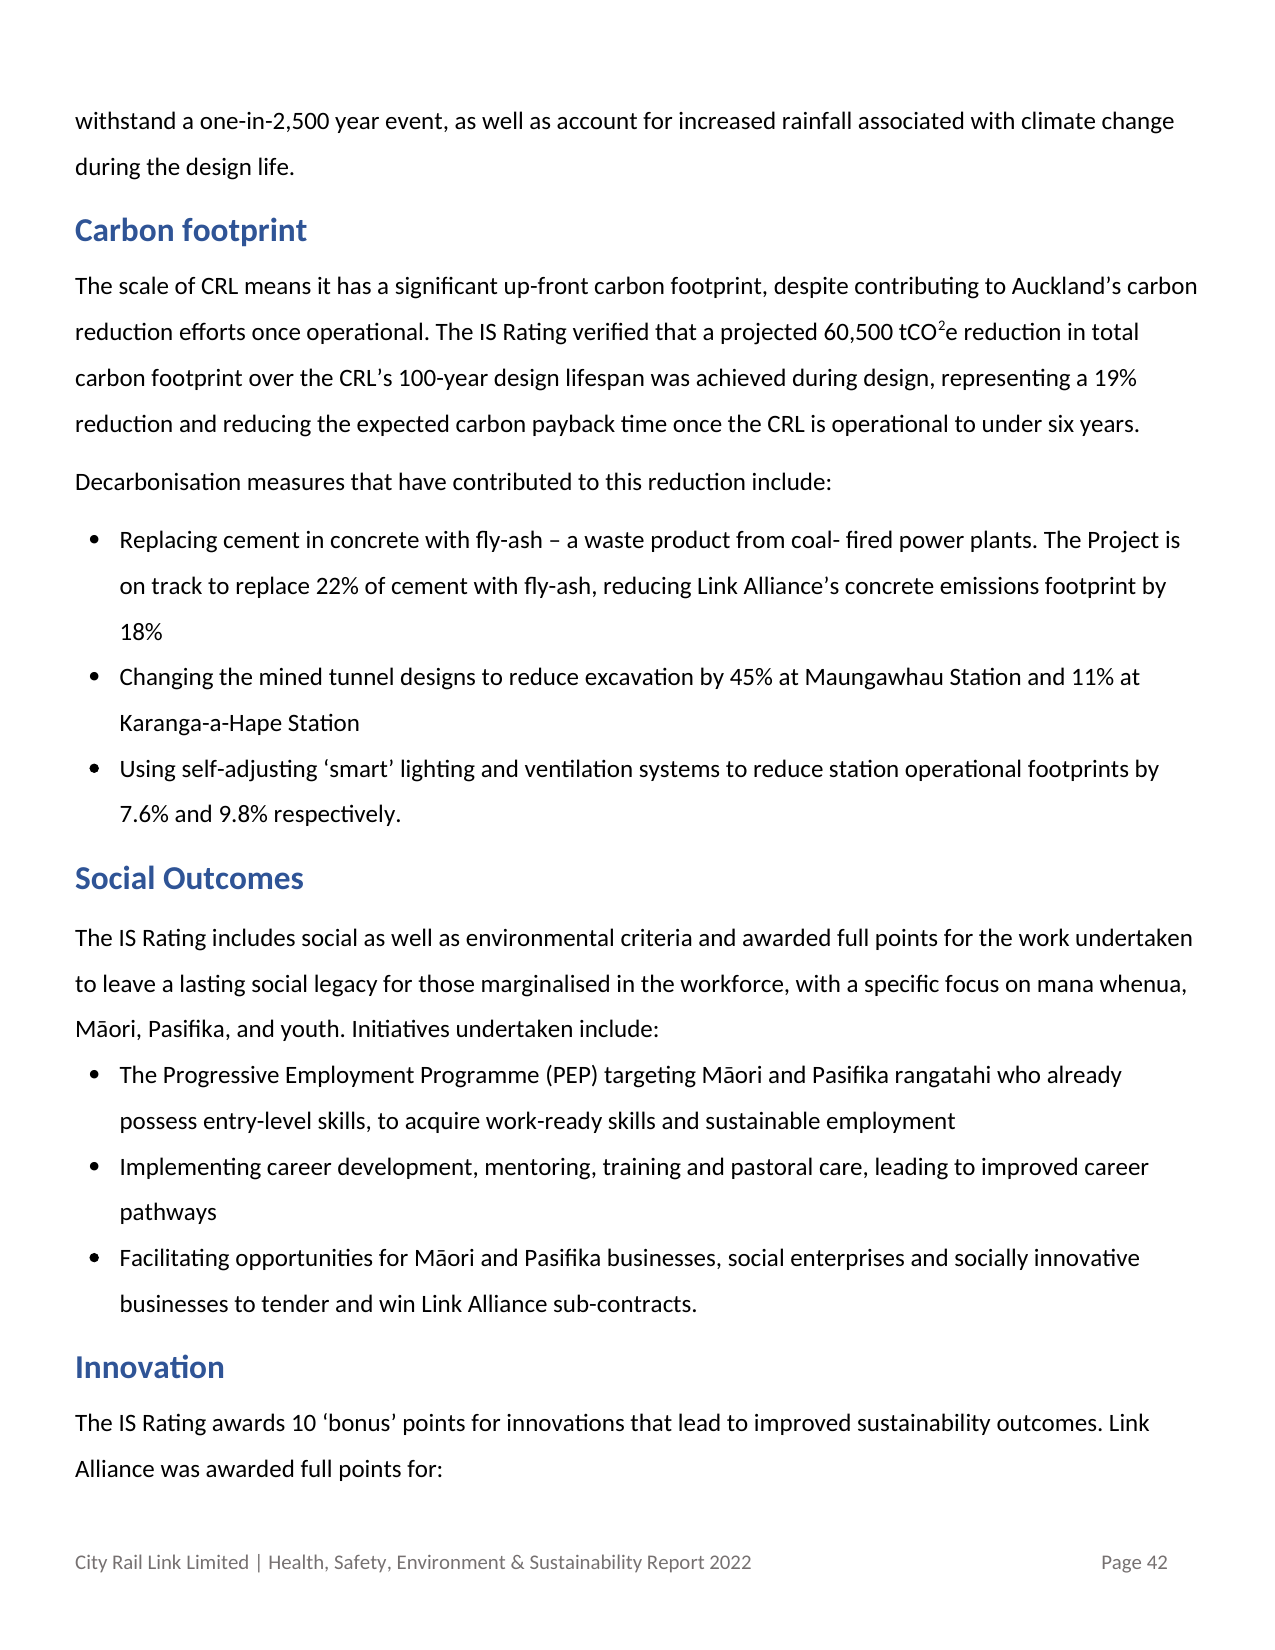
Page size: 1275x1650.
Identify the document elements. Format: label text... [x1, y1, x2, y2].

text The scale of CRL means it has a significant up-front carbon footprint, despite contributing to Auckland’s carbon reduction efforts once operational. The IS Rating verified that a projected 60,500 tCO2e reduction in total carbon footprint over the CRL’s 100-year design lifespan was achieved during design, representing a 19% reduction and reducing the expected carbon payback time once the CRL is operational to under six years. [75, 271, 1200, 438]
list Facilitating opportunities for Māori and Pasifika businesses, social enterprises and socially innovative businesses to tender and win Link Alliance sub-contracts. [90, 1242, 1200, 1318]
list Replacing cement in concrete with fly-ash – a waste product from coal- fired power plants. The Project is on track to replace 22% of cement with fly-ash, reducing Link Alliance’s concrete emissions footprint by 18% [90, 524, 1200, 646]
text The IS Rating awards 10 ‘bonus’ points for innovations that lead to improved sustainability outcomes. Link Alliance was awarded full points for: [75, 1407, 1200, 1483]
subtitle Carbon footprint [75, 209, 1200, 250]
list Changing the mined tunnel designs to reduce excavation by 45% at Maungawhau Station and 11% at Karanga-a-Hape Station [90, 661, 1200, 738]
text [75, 106, 1200, 182]
list Using self-adjusting ‘smart’ lighting and ventilation systems to reduce station operational footprints by 7.6% and 9.8% respectively. [90, 753, 1200, 829]
subtitle Social Outcomes [75, 857, 1200, 897]
list Implementing career development, mentoring, training and pastoral care, leading to improved career pathways [90, 1151, 1200, 1227]
text Decarbonisation measures that have contributed to this reduction include: [75, 466, 1200, 496]
subtitle Innovation [75, 1346, 1200, 1387]
list The Progressive Employment Programme (PEP) targeting Māori and Pasifika rangatahi who already possess entry-level skills, to acquire work-ready skills and sustainable employment [90, 1059, 1200, 1135]
subtitle The IS Rating includes social as well as environmental criteria and awarded full points for the work undertaken to leave a lasting social legacy for those marginalised in the workforce, with a specific focus on mana whenua, Māori, Pasifika, and youth. Initiatives undertaken include: [75, 922, 1200, 1044]
